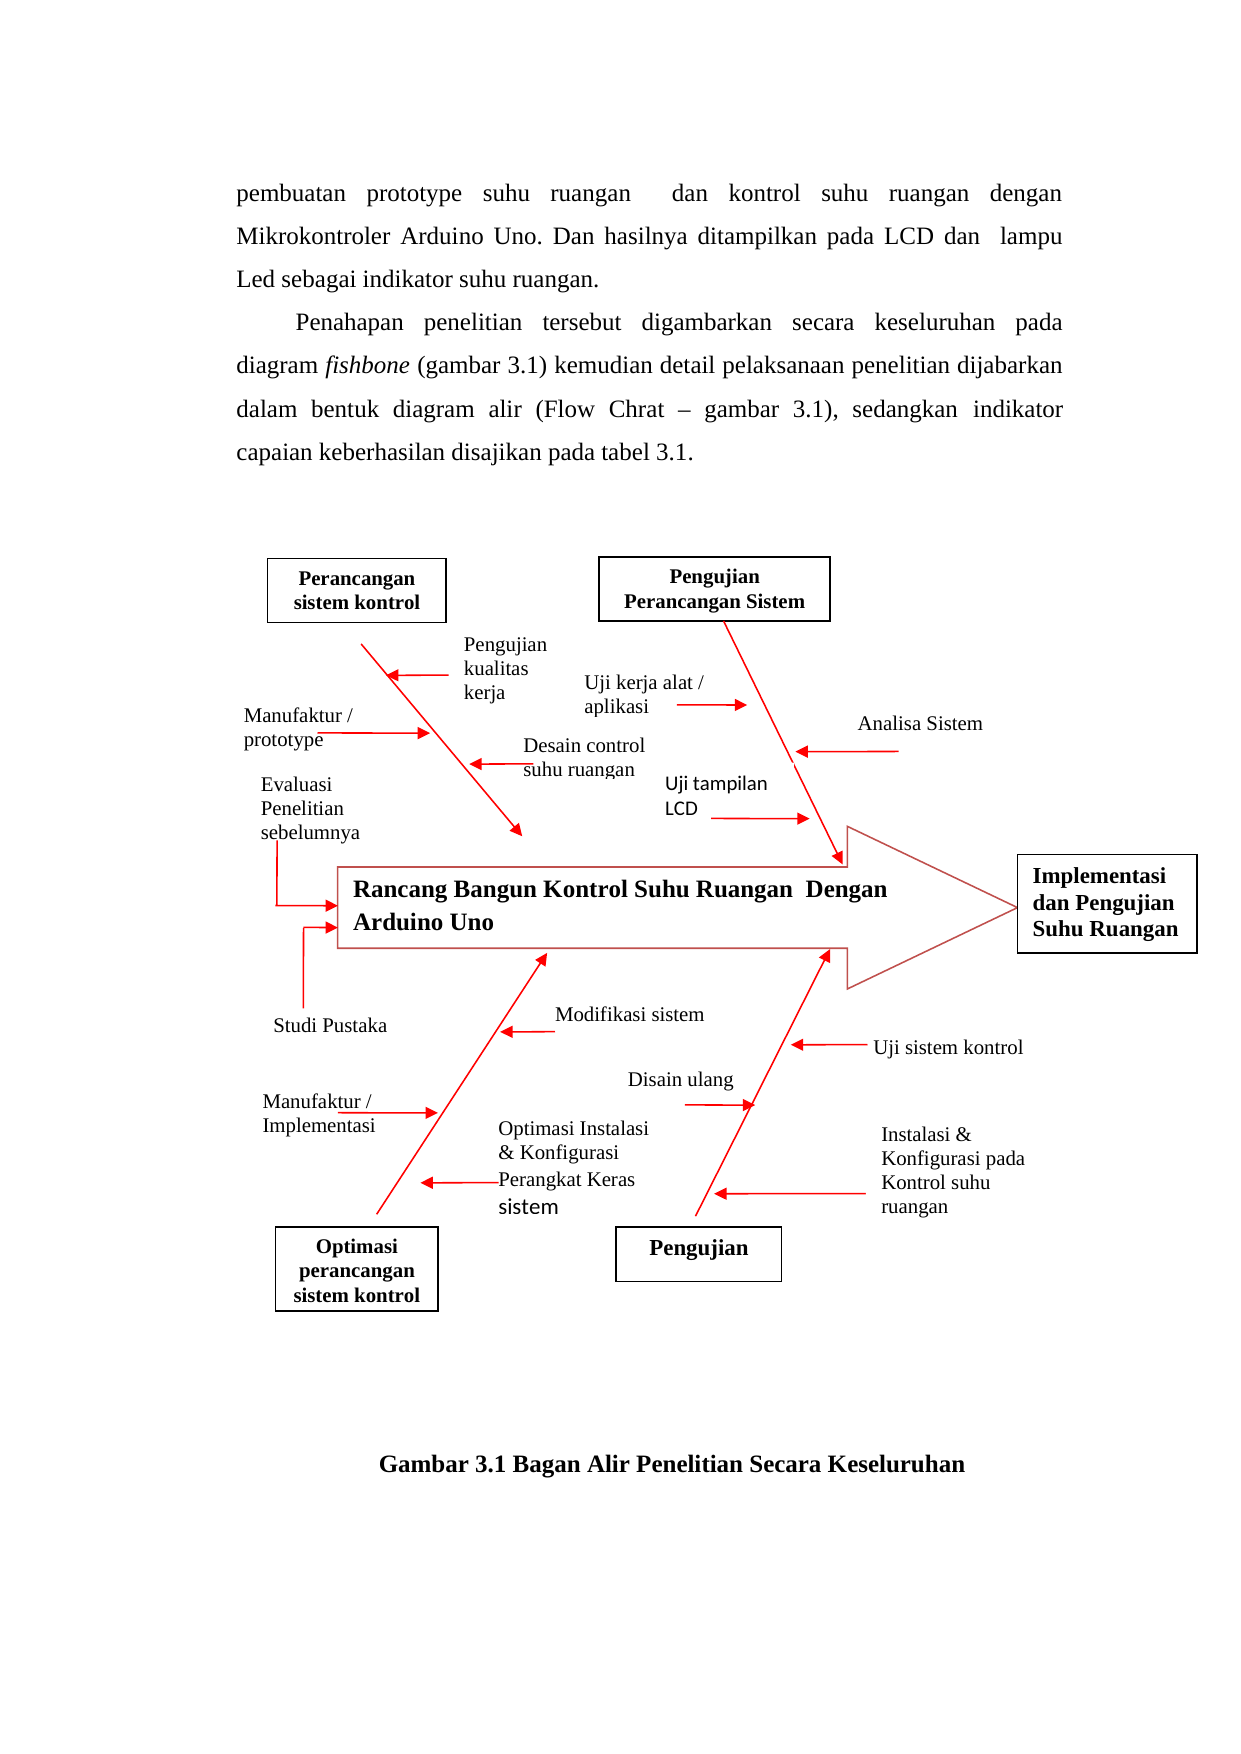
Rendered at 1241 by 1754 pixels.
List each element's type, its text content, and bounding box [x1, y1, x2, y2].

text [236, 178, 1063, 293]
text Penahapan penelitian tersebut digambarkan secara keseluruhan pada diagram fishbone (gambar 3.1) kemudian detail pelaksanaan penelitian dijabarkan dalam bentuk diagram alir (Flow Chrat – gambar 3.1), sedangkan indikator capaian keberhasilan disajikan pada tabel 3.1. [236, 307, 1063, 466]
list Gambar 3.1 Bagan Alir Penelitian Secara Keseluruhan [281, 1449, 1063, 1478]
